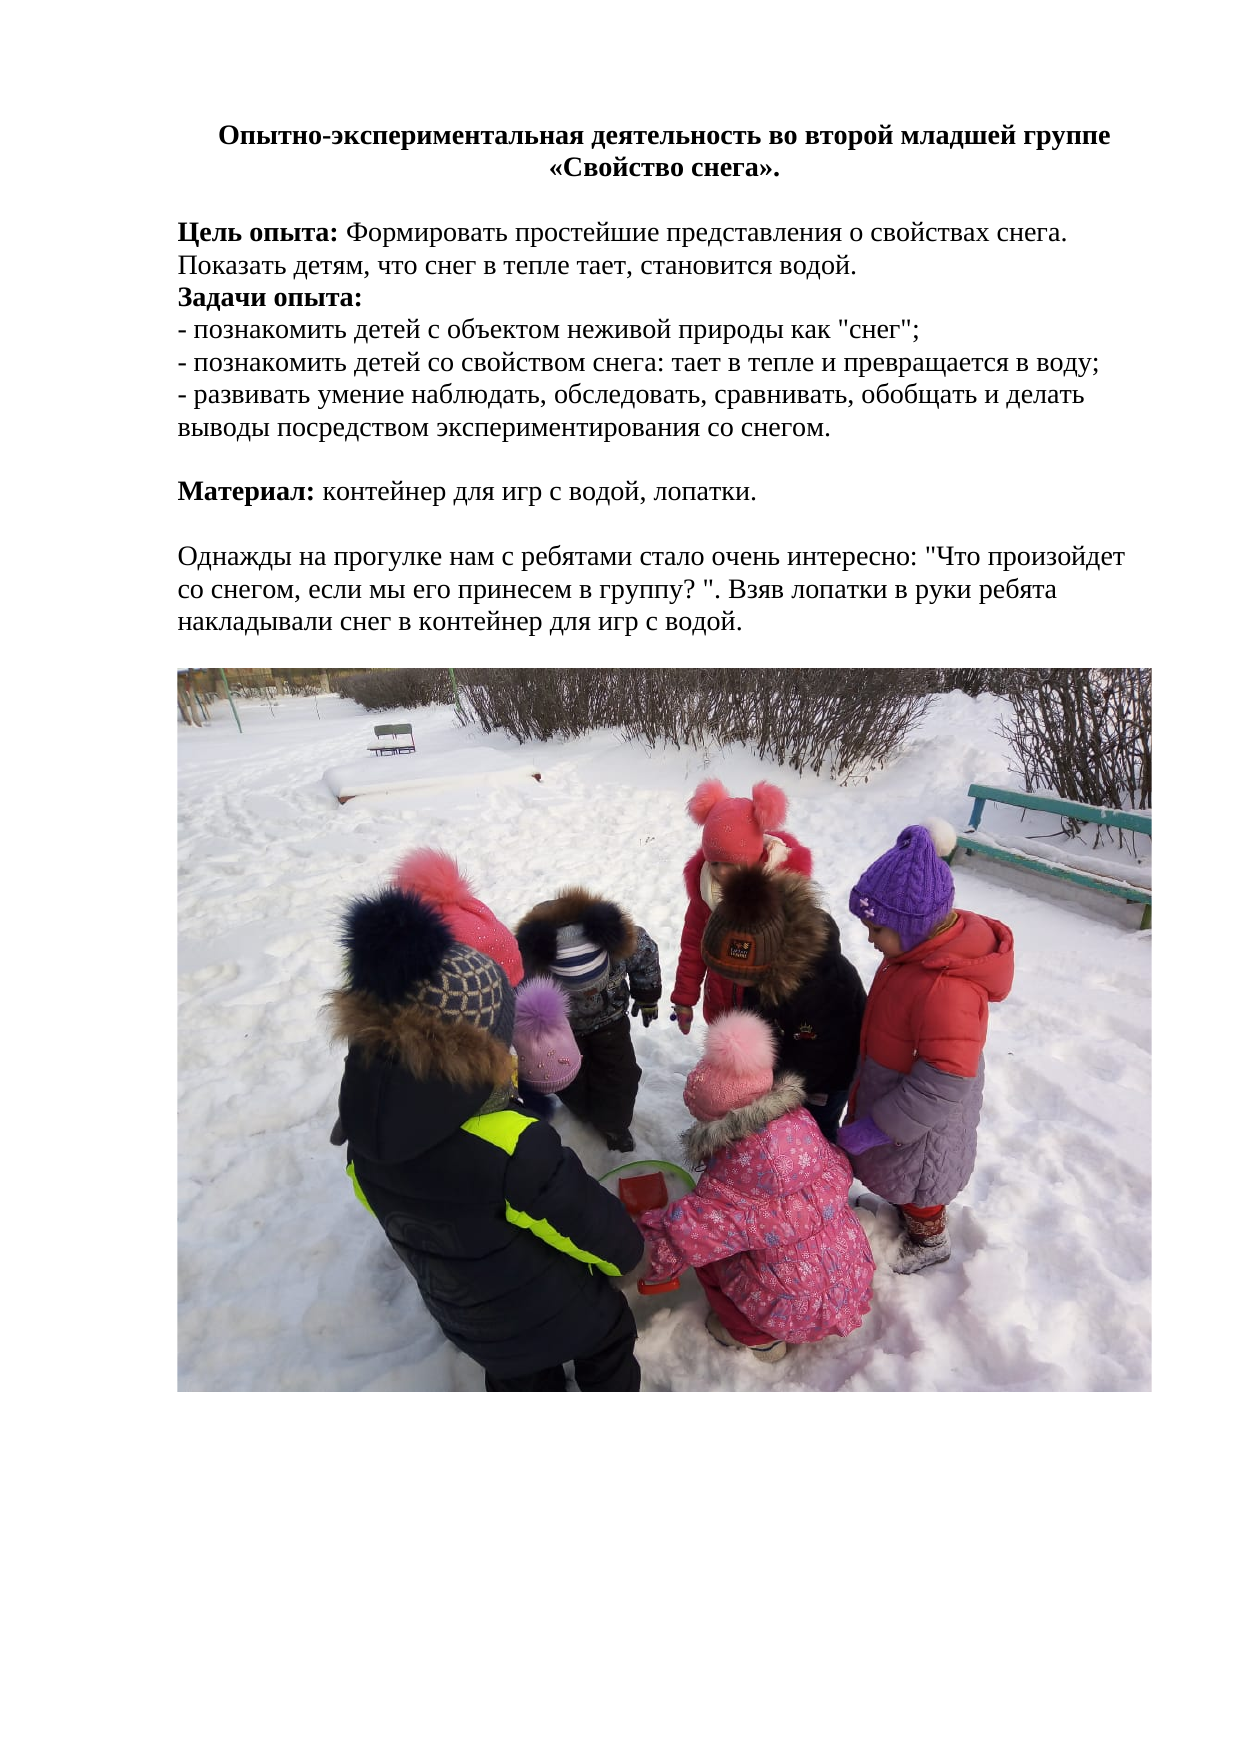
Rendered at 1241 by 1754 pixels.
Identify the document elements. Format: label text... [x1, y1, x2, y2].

text Опытно-экспериментальная деятельность во второй младшей группе «Свойство снега». [177, 118, 1152, 183]
picture [177, 668, 1152, 1392]
text Цель опыта: Формировать простейшие представления о свойствах снега. Показать детям, что снег в тепле тает, становится водой. Задачи опыта: - познакомить детей с объектом неживой природы как "снег"; - познакомить детей со свойством снега: тает в тепле и превращается в воду; - развивать умение наблюдать, обследовать, сравнивать, обобщать и делать выводы посредством экспериментирования со снегом. [177, 183, 1152, 442]
text Материал: контейнер для игр с водой, лопатки. [177, 442, 1152, 507]
text Однажды на прогулке нам с ребятами стало очень интересно: "Что произойдет со снегом, если мы его принесем в группу? ". Взяв лопатки в руки ребята накладывали снег в контейнер для игр с водой. [177, 507, 1152, 636]
